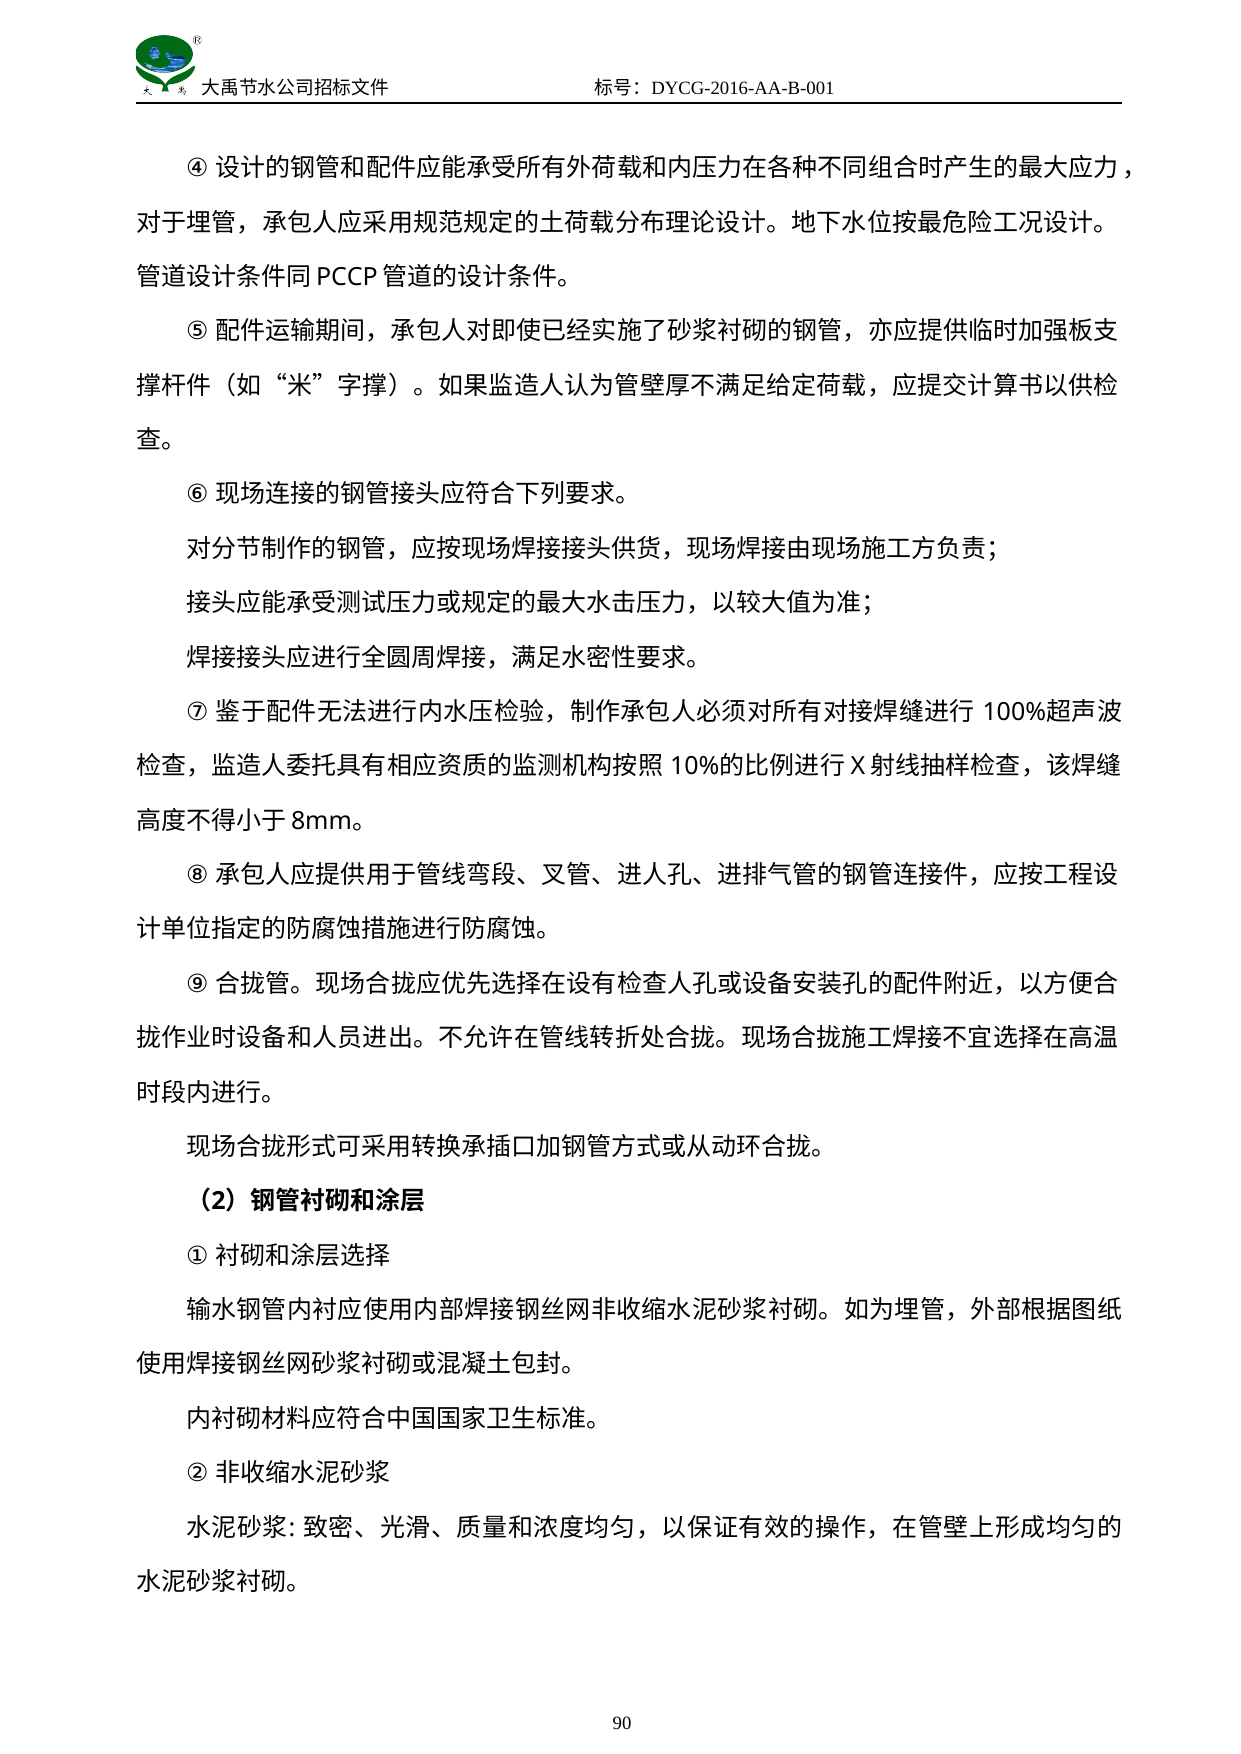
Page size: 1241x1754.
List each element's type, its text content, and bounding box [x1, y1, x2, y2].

text （2）钢管衬砌和涂层 [136, 1181, 1122, 1217]
text 水泥砂浆: 致密、光滑、质量和浓度均匀，以保证有效的操作，在管壁上形成均匀的水泥砂浆衬砌。 [136, 1507, 1122, 1598]
text 现场合拢形式可采用转换承插口加钢管方式或从动环合拢。 [136, 1126, 1122, 1163]
picture [135, 35, 202, 95]
text ⑤ 配件运输期间，承包人对即使已经实施了砂浆衬砌的钢管，亦应提供临时加强板支撑杆件（如“米”字撑）。如果监造人认为管壁厚不满足给定荷载，应提交计算书以供检查。 [136, 311, 1122, 456]
text 输水钢管内衬应使用内部焊接钢丝网非收缩水泥砂浆衬砌。如为埋管，外部根据图纸使用焊接钢丝网砂浆衬砌或混凝土包封。 [136, 1289, 1122, 1380]
text ⑨ 合拢管。现场合拢应优先选择在设有检查人孔或设备安装孔的配件附近，以方便合拢作业时设备和人员进出。不允许在管线转折处合拢。现场合拢施工焊接不宜选择在高温时段内进行。 [136, 963, 1122, 1108]
text ⑥ 现场连接的钢管接头应符合下列要求。 [136, 474, 1122, 510]
text ⑦ 鉴于配件无法进行内水压检验，制作承包人必须对所有对接焊缝进行100%超声波检查，监造人委托具有相应资质的监测机构按照10%的比例进行X射线抽样检查，该焊缝高度不得小于8mm。 [136, 691, 1122, 836]
text ② 非收缩水泥砂浆 [136, 1453, 1122, 1489]
text ① 衬砌和涂层选择 [136, 1235, 1122, 1271]
text ④ 设计的钢管和配件应能承受所有外荷载和内压力在各种不同组合时产生的最大应力，对于埋管，承包人应采用规范规定的土荷载分布理论设计。地下水位按最危险工况设计。管道设计条件同PCCP管道的设计条件。 [136, 148, 1122, 293]
text 焊接接头应进行全圆周焊接，满足水密性要求。 [136, 637, 1122, 673]
text ⑧ 承包人应提供用于管线弯段、叉管、进人孔、进排气管的钢管连接件，应按工程设计单位指定的防腐蚀措施进行防腐蚀。 [136, 854, 1122, 945]
text 对分节制作的钢管，应按现场焊接接头供货，现场焊接由现场施工方负责； [136, 528, 1122, 564]
text 接头应能承受测试压力或规定的最大水击压力，以较大值为准； [136, 583, 1122, 619]
text 内衬砌材料应符合中国国家卫生标准。 [136, 1398, 1122, 1434]
